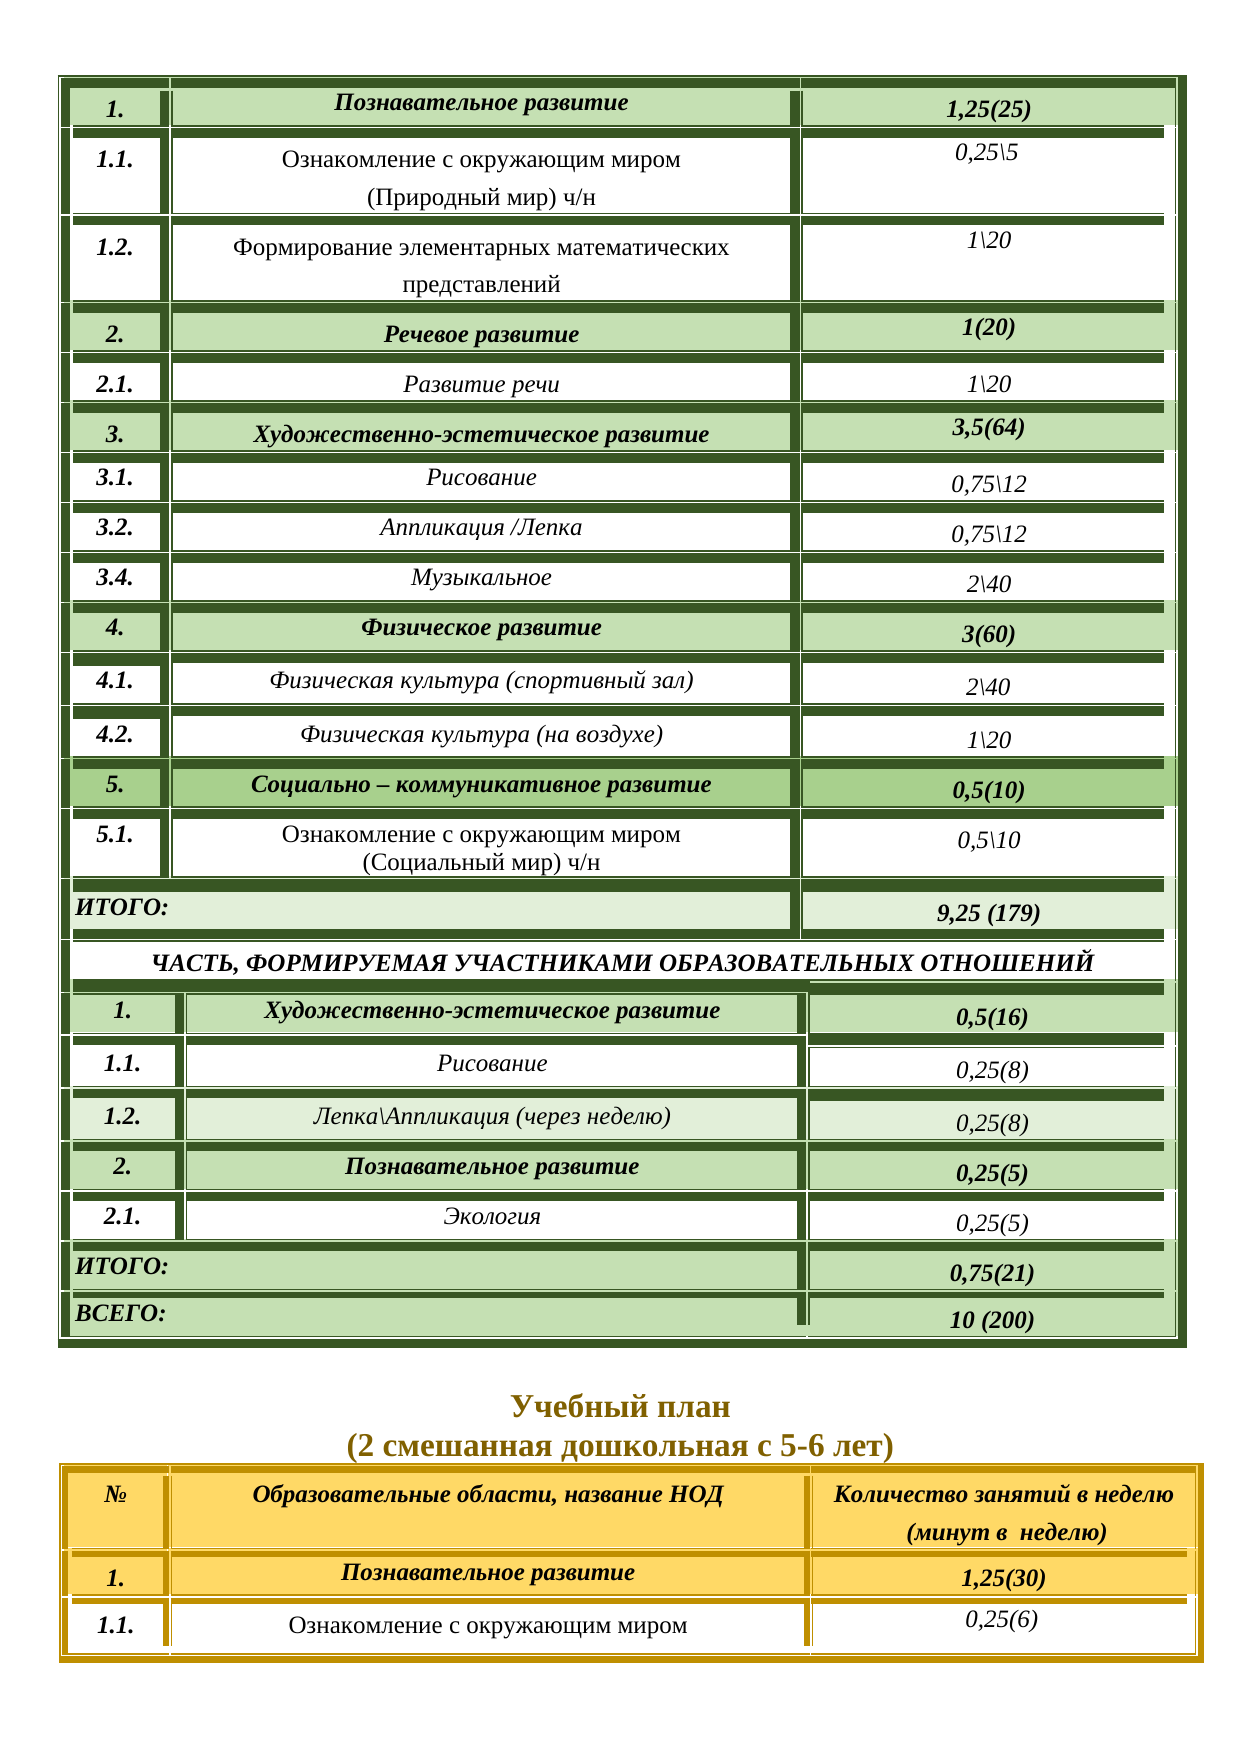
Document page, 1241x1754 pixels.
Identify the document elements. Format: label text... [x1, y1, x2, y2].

table_cell 0,75(21) [803, 1239, 1178, 1289]
table_cell Художественно-эстетическое развитие [173, 413, 790, 450]
table_cell 2. [64, 300, 166, 350]
text (2 смешанная дошкольная с 5-6 лет) [75, 1425, 1165, 1463]
table_cell 5. [64, 756, 166, 806]
table_cell Познавательное развитие [166, 77, 797, 125]
table_cell 3.2. [64, 500, 166, 550]
table_cell 1,25(25) [797, 77, 1178, 125]
table_cell 1. [64, 1548, 167, 1594]
table_cell 1. [64, 979, 181, 1032]
table_cell 9,25 (179) [797, 876, 1178, 929]
table_cell Физическое развитие [173, 613, 790, 650]
table_cell 4.2. [64, 703, 166, 756]
table_cell 3,5(64) [797, 400, 1178, 450]
table_cell Лепка\Аппликация (через неделю) [187, 1098, 797, 1139]
table_cell 0,75\12 [797, 450, 1178, 500]
table_cell 1.1. [64, 1594, 167, 1653]
table_cell Развитие речи [173, 363, 790, 400]
table_cell 2.1. [64, 1189, 181, 1239]
table_cell 5.1. [64, 806, 166, 876]
table_cell ВСЕГО: [64, 1289, 803, 1336]
table_cell 2. [64, 1139, 181, 1189]
table_cell 3(60) [797, 600, 1178, 650]
table_cell Экология [187, 1201, 797, 1239]
table_cell Рисование [187, 1045, 797, 1086]
table_cell 1.2. [64, 213, 166, 300]
table_cell Ознакомление с окружающим миром (Социальный мир) ч/н [173, 819, 790, 876]
table_cell 0,5(10) [797, 756, 1178, 806]
table_cell 0,25(5) [803, 1139, 1178, 1189]
table_header Количество занятий в неделю (минут в неделю) [808, 1465, 1198, 1547]
table_cell Аппликация /Лепка [173, 513, 790, 550]
table_cell Социально – коммуникативное развитие [173, 769, 790, 806]
table_cell 0,25(5) [803, 1189, 1178, 1239]
table_cell 1(20) [797, 300, 1178, 350]
table_cell 0,75\12 [797, 500, 1178, 550]
table_header Образовательные области, название НОД [168, 1465, 808, 1547]
table_cell Физическая культура (на воздухе) [173, 716, 790, 756]
table_cell 1. [70, 88, 166, 125]
table_cell Познавательное развитие [172, 1557, 804, 1594]
table_cell Физическая культура (спортивный зал) [173, 663, 790, 703]
table_cell 0,5(16) [810, 979, 1178, 1032]
table_cell ИТОГО: [64, 1239, 803, 1289]
table_cell ЧАСТЬ, ФОРМИРУЕМАЯ УЧАСТНИКАМИ ОБРАЗОВАТЕЛЬНЫХ ОТНОШЕНИЙ [64, 929, 1178, 979]
table_header № [68, 1473, 167, 1547]
table_cell 1.2. [64, 1086, 181, 1139]
table_cell 0,25(6) [808, 1594, 1198, 1653]
table_cell Формирование элементарных математических представлений [173, 225, 790, 300]
table_cell Музыкальное [173, 563, 790, 600]
table_cell 0,25(8) [803, 1086, 1178, 1139]
table_cell Ознакомление с окружающим миром (Природный мир) ч/н [173, 138, 790, 212]
table_cell 3.1. [64, 450, 166, 500]
table_cell 1.1. [64, 1033, 181, 1086]
table_cell 0,25\5 [797, 125, 1178, 212]
table_cell 1\20 [797, 213, 1178, 300]
table_cell 2\40 [797, 550, 1178, 600]
table_cell 3. [64, 400, 166, 450]
table_cell 0,25(8) [803, 1033, 1178, 1086]
table_cell 1\20 [797, 703, 1178, 756]
table_cell ИТОГО: [64, 876, 797, 929]
table_cell 0,5\10 [797, 806, 1178, 876]
table_cell 1\20 [797, 350, 1178, 400]
table_cell 2\40 [797, 650, 1178, 703]
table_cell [168, 1594, 808, 1653]
table_cell Речевое развитие [173, 313, 790, 350]
table_cell 1.1. [64, 125, 166, 212]
table_cell 4. [64, 600, 166, 650]
table_cell Познавательное развитие [187, 1151, 797, 1189]
table_cell Рисование [173, 463, 790, 500]
table_cell 2.1. [64, 350, 166, 400]
table_cell 10 (200) [803, 1289, 1178, 1336]
table_cell 3.4. [64, 550, 166, 600]
text Учебный план [75, 1386, 1165, 1425]
table_cell Художественно-эстетическое развитие [187, 995, 797, 1032]
table_cell 4.1. [64, 650, 166, 703]
table_cell 1,25(30) [808, 1548, 1198, 1594]
